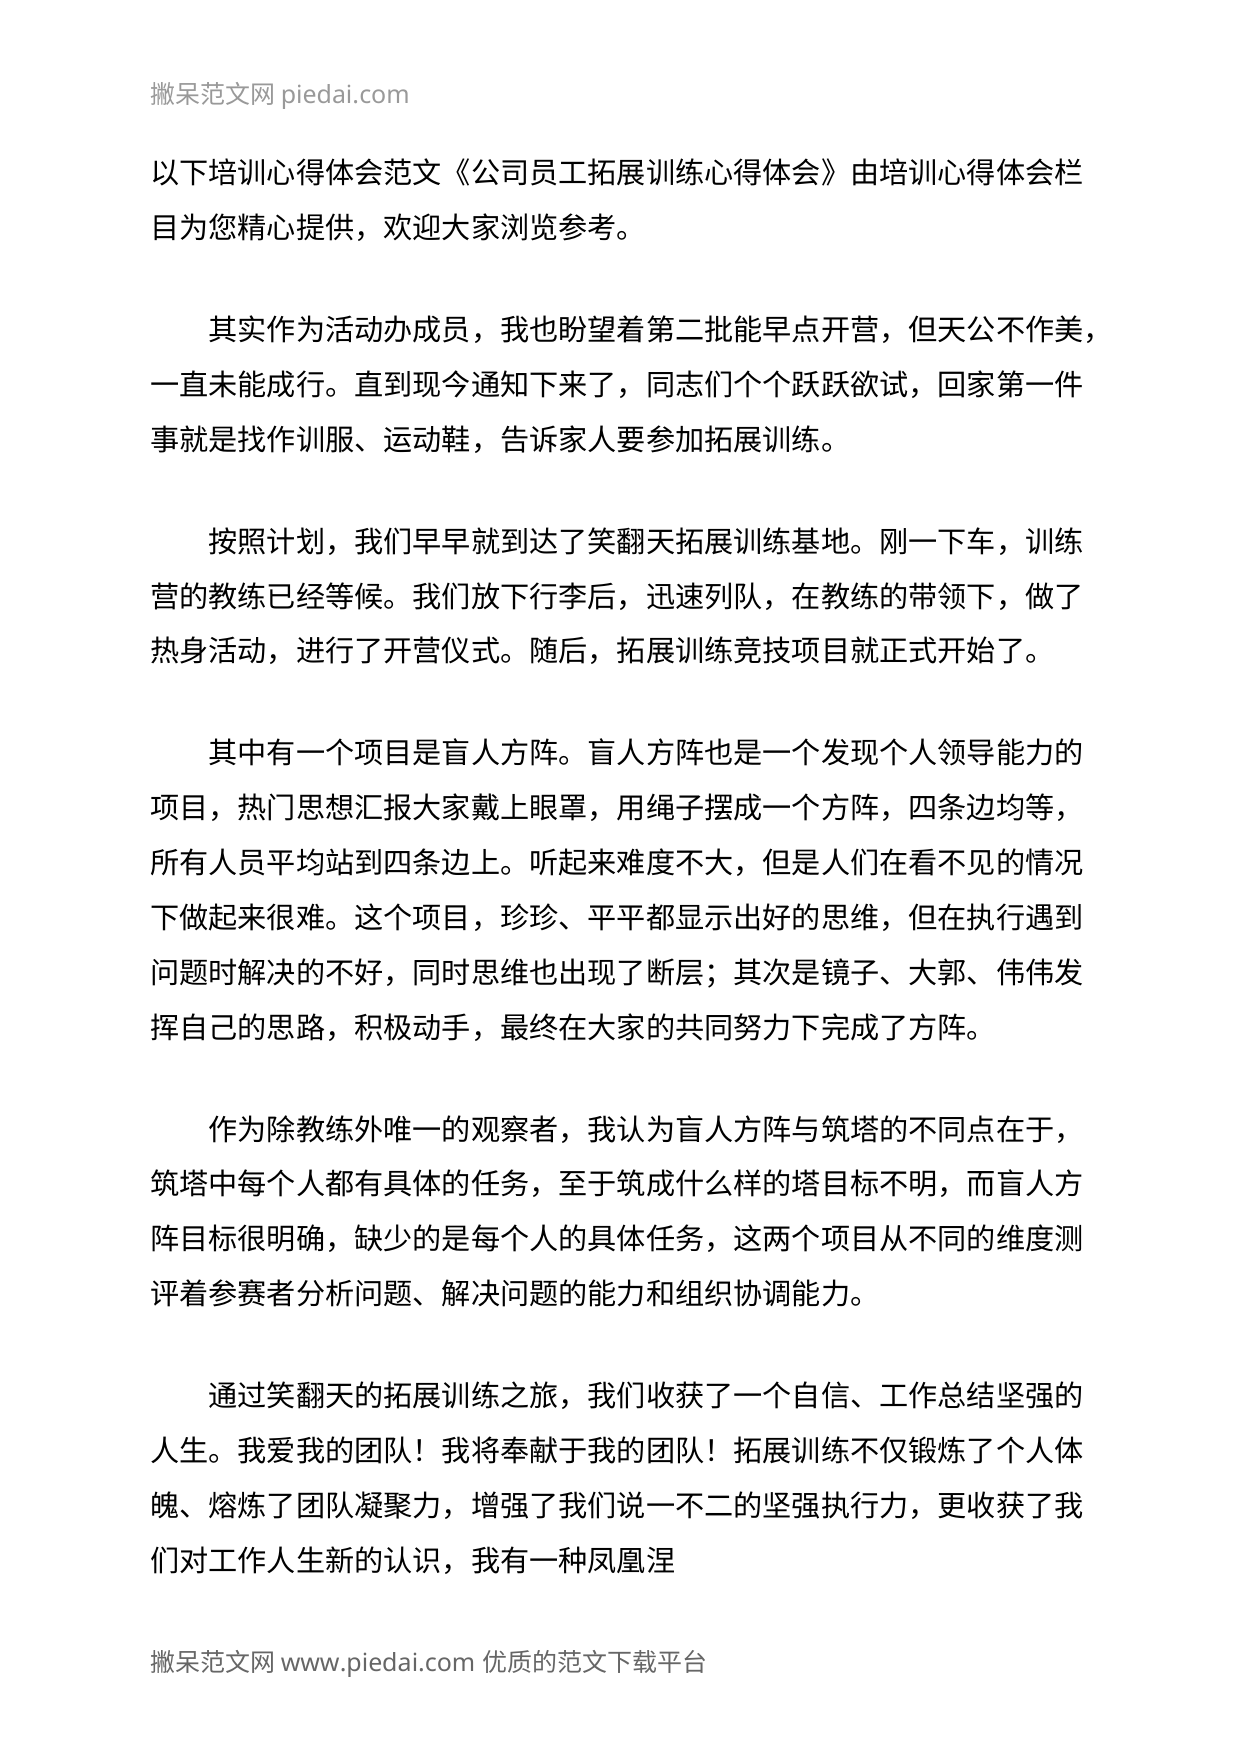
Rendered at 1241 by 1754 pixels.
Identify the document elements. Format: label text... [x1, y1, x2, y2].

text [150, 150, 1090, 247]
text 作为除教练外唯一的观察者，我认为盲人方阵与筑塔的不同点在于，筑塔中每个人都有具体的任务，至于筑成什么样的塔目标不明，而盲人方阵目标很明确，缺少的是每个人的具体任务，这两个项目从不同的维度测评着参赛者分析问题、解决问题的能力和组织协调能力。 [150, 1106, 1090, 1313]
text 其中有一个项目是盲人方阵。盲人方阵也是一个发现个人领导能力的项目，热门思想汇报大家戴上眼罩，用绳子摆成一个方阵，四条边均等，所有人员平均站到四条边上。听起来难度不大，但是人们在看不见的情况下做起来很难。这个项目，珍珍、平平都显示出好的思维，但在执行遇到问题时解决的不好，同时思维也出现了断层；其次是镜子、大郭、伟伟发挥自己的思路，积极动手，最终在大家的共同努力下完成了方阵。 [150, 730, 1090, 1047]
text 通过笑翻天的拓展训练之旅，我们收获了一个自信、工作总结坚强的人生。我爱我的团队！我将奉献于我的团队！拓展训练不仅锻炼了个人体魄、熔炼了团队凝聚力，增强了我们说一不二的坚强执行力，更收获了我们对工作人生新的认识，我有一种凤凰涅 [150, 1372, 1090, 1579]
text 其实作为活动办成员，我也盼望着第二批能早点开营，但天公不作美，一直未能成行。直到现今通知下来了，同志们个个跃跃欲试，回家第一件事就是找作训服、运动鞋，告诉家人要参加拓展训练。 [150, 307, 1090, 459]
text 按照计划，我们早早就到达了笑翻天拓展训练基地。刚一下车，训练营的教练已经等候。我们放下行李后，迅速列队，在教练的带领下，做了热身活动，进行了开营仪式。随后，拓展训练竞技项目就正式开始了。 [150, 518, 1090, 670]
